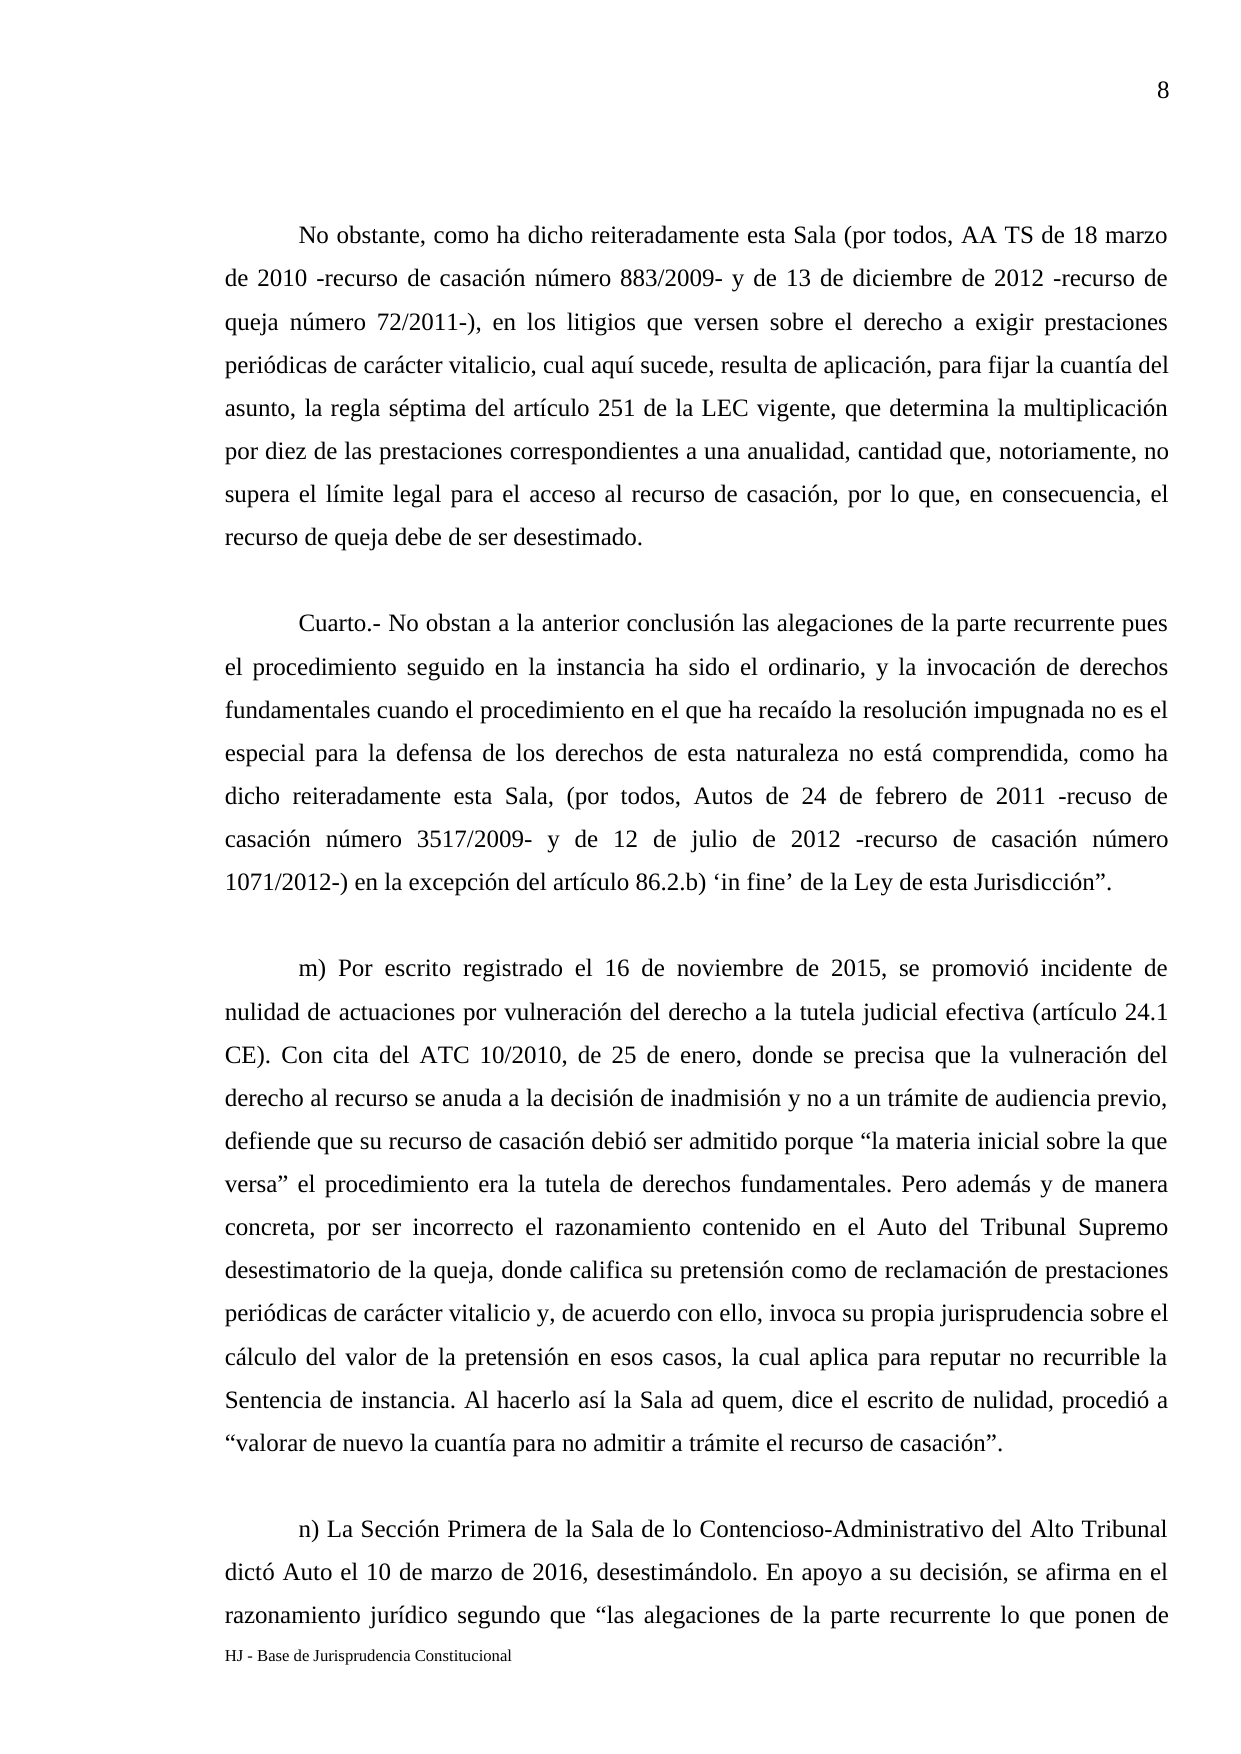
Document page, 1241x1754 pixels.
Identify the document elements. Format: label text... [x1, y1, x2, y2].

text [224, 1514, 1169, 1629]
text Cuarto.- No obstan a la anterior conclusión las alegaciones de la parte recurrente pues el procedimiento seguido en la instancia ha sido el ordinario, y la invocación de derechos fundamentales cuando el procedimiento en el que ha recaído la resolución impugnada no es el especial para la defensa de los derechos de esta naturaleza no está comprendida, como ha dicho reiteradamente esta Sala, (por todos, Autos de 24 de febrero de 2011 -recuso de casación número 3517/2009- y de 12 de julio de 2012 -recurso de casación número 1071/2012-) en la excepción del artículo 86.2.b) ‘in fine’ de la Ley de esta Jurisdicción”. [224, 608, 1169, 896]
text No obstante, como ha dicho reiteradamente esta Sala (por todos, AA TS de 18 marzo de 2010 -recurso de casación número 883/2009- y de 13 de diciembre de 2012 -recurso de queja número 72/2011-), en los litigios que versen sobre el derecho a exigir prestaciones periódicas de carácter vitalicio, cual aquí sucede, resulta de aplicación, para fijar la cuantía del asunto, la regla séptima del artículo 251 de la LEC vigente, que determina la multiplicación por diez de las prestaciones correspondientes a una anualidad, cantidad que, notoriamente, no supera el límite legal para el acceso al recurso de casación, por lo que, en consecuencia, el recurso de queja debe de ser desestimado. [224, 220, 1169, 551]
text m) Por escrito registrado el 16 de noviembre de 2015, se promovió incidente de nulidad de actuaciones por vulneración del derecho a la tutela judicial efectiva (artículo 24.1 CE). Con cita del ATC 10/2010, de 25 de enero, donde se precisa que la vulneración del derecho al recurso se anuda a la decisión de inadmisión y no a un trámite de audiencia previo, defiende que su recurso de casación debió ser admitido porque “la materia inicial sobre la que versa” el procedimiento era la tutela de derechos fundamentales. Pero además y de manera concreta, por ser incorrecto el razonamiento contenido en el Auto del Tribunal Supremo desestimatorio de la queja, donde califica su pretensión como de reclamación de prestaciones periódicas de carácter vitalicio y, de acuerdo con ello, invoca su propia jurisprudencia sobre el cálculo del valor de la pretensión en esos casos, la cual aplica para reputar no recurrible la Sentencia de instancia. Al hacerlo así la Sala ad quem, dice el escrito de nulidad, procedió a “valorar de nuevo la cuantía para no admitir a trámite el recurso de casación”. [224, 953, 1169, 1457]
